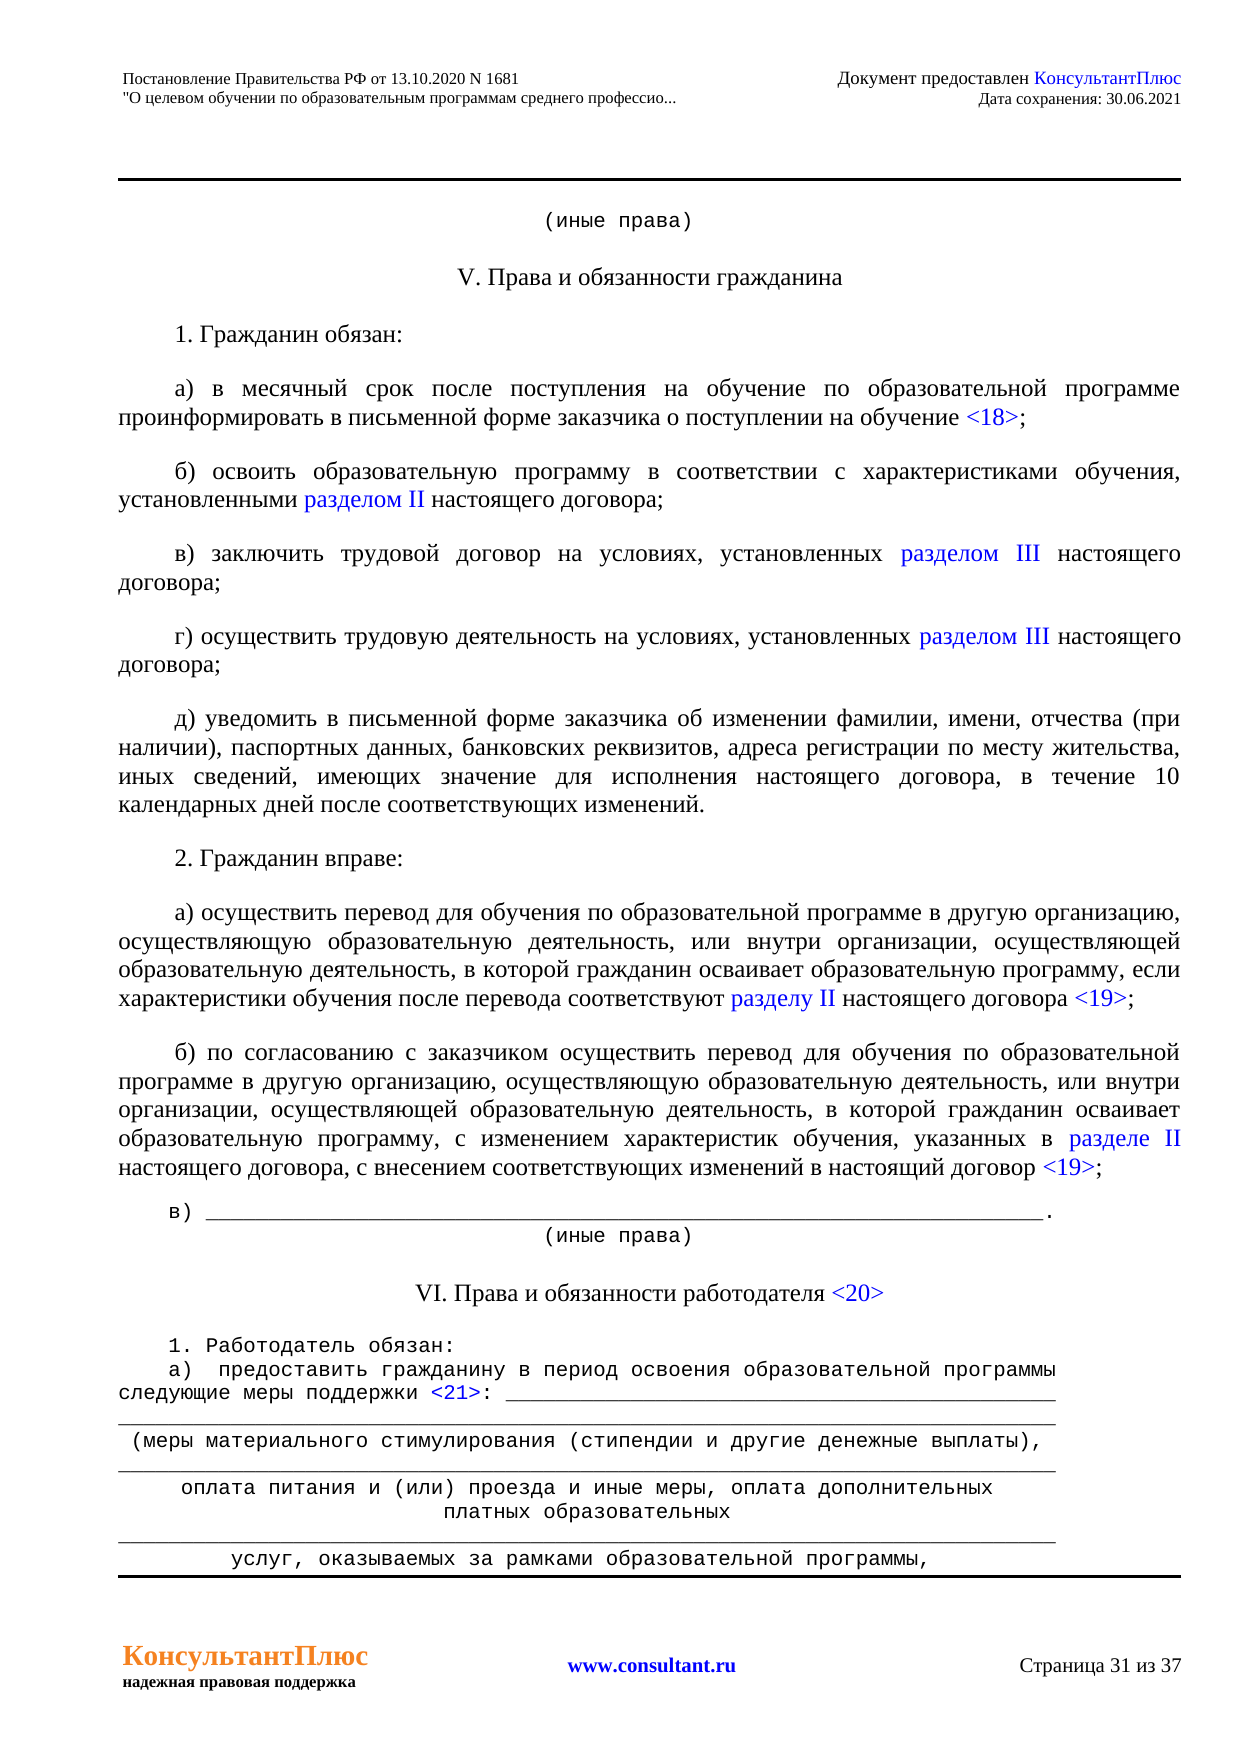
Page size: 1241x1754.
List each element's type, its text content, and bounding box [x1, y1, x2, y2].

text в) заключить трудовой договор на условиях, установленных разделом III настоящего договора; [118, 538, 1181, 596]
text оплата питания и (или) проезда и иные меры, оплата дополнительных [118, 1477, 1181, 1501]
text (иные права) [118, 1225, 1181, 1249]
text V. Права и обязанности гражданина [118, 262, 1181, 291]
text в) ___________________________________________________________________. [118, 1202, 1181, 1225]
text г) осуществить трудовую деятельность на условиях, установленных разделом III настоящего договора; [118, 621, 1181, 678]
text VI. Права и обязанности работодателя <20> [118, 1278, 1181, 1306]
text ___________________________________________________________________________ [118, 1406, 1181, 1430]
text 1. Работодатель обязан: [118, 1335, 1181, 1359]
text б) по согласованию с заказчиком осуществить перевод для обучения по образовательной программе в другую организацию, осуществляющую образовательную деятельность, или внутри организации, осуществляющей образовательную деятельность, в которой гражданин осваивает образовательную программу, с изменением характеристик обучения, указанных в разделе II настоящего договора, с внесением соответствующих изменений в настоящий договор <19>; [118, 1037, 1181, 1181]
text (меры материального стимулирования (стипендии и другие денежные выплаты), [118, 1430, 1181, 1453]
text а) осуществить перевод для обучения по образовательной программе в другую организацию, осуществляющую образовательную деятельность, или внутри организации, осуществляющей образовательную деятельность, в которой гражданин осваивает образовательную программу, если характеристики обучения после перевода соответствуют разделу II настоящего договора <19>; [118, 897, 1181, 1012]
text б) освоить образовательную программу в соответствии с характеристиками обучения, установленными разделом II настоящего договора; [118, 456, 1181, 513]
text следующие меры поддержки <21>: ____________________________________________ [118, 1382, 1181, 1406]
text д) уведомить в письменной форме заказчика об изменении фамилии, имени, отчества (при наличии), паспортных данных, банковских реквизитов, адреса регистрации по месту жительства, иных сведений, имеющих значение для исполнения настоящего договора, в течение 10 календарных дней после соответствующих изменений. [118, 703, 1181, 818]
text ___________________________________________________________________________ [118, 1524, 1181, 1548]
text а) в месячный срок после поступления на обучение по образовательной программе проинформировать в письменной форме заказчика о поступлении на обучение <18>; [118, 373, 1181, 431]
text (иные права) [118, 209, 1181, 233]
text ___________________________________________________________________________ [118, 1453, 1181, 1477]
text а) предоставить гражданину в период освоения образовательной программы [118, 1359, 1181, 1382]
text услуг, оказываемых за рамками образовательной программы, [118, 1548, 1181, 1572]
text 1. Гражданин обязан: [118, 319, 1181, 348]
text 2. Гражданин вправе: [118, 843, 1181, 872]
text платных образовательных [118, 1501, 1181, 1524]
